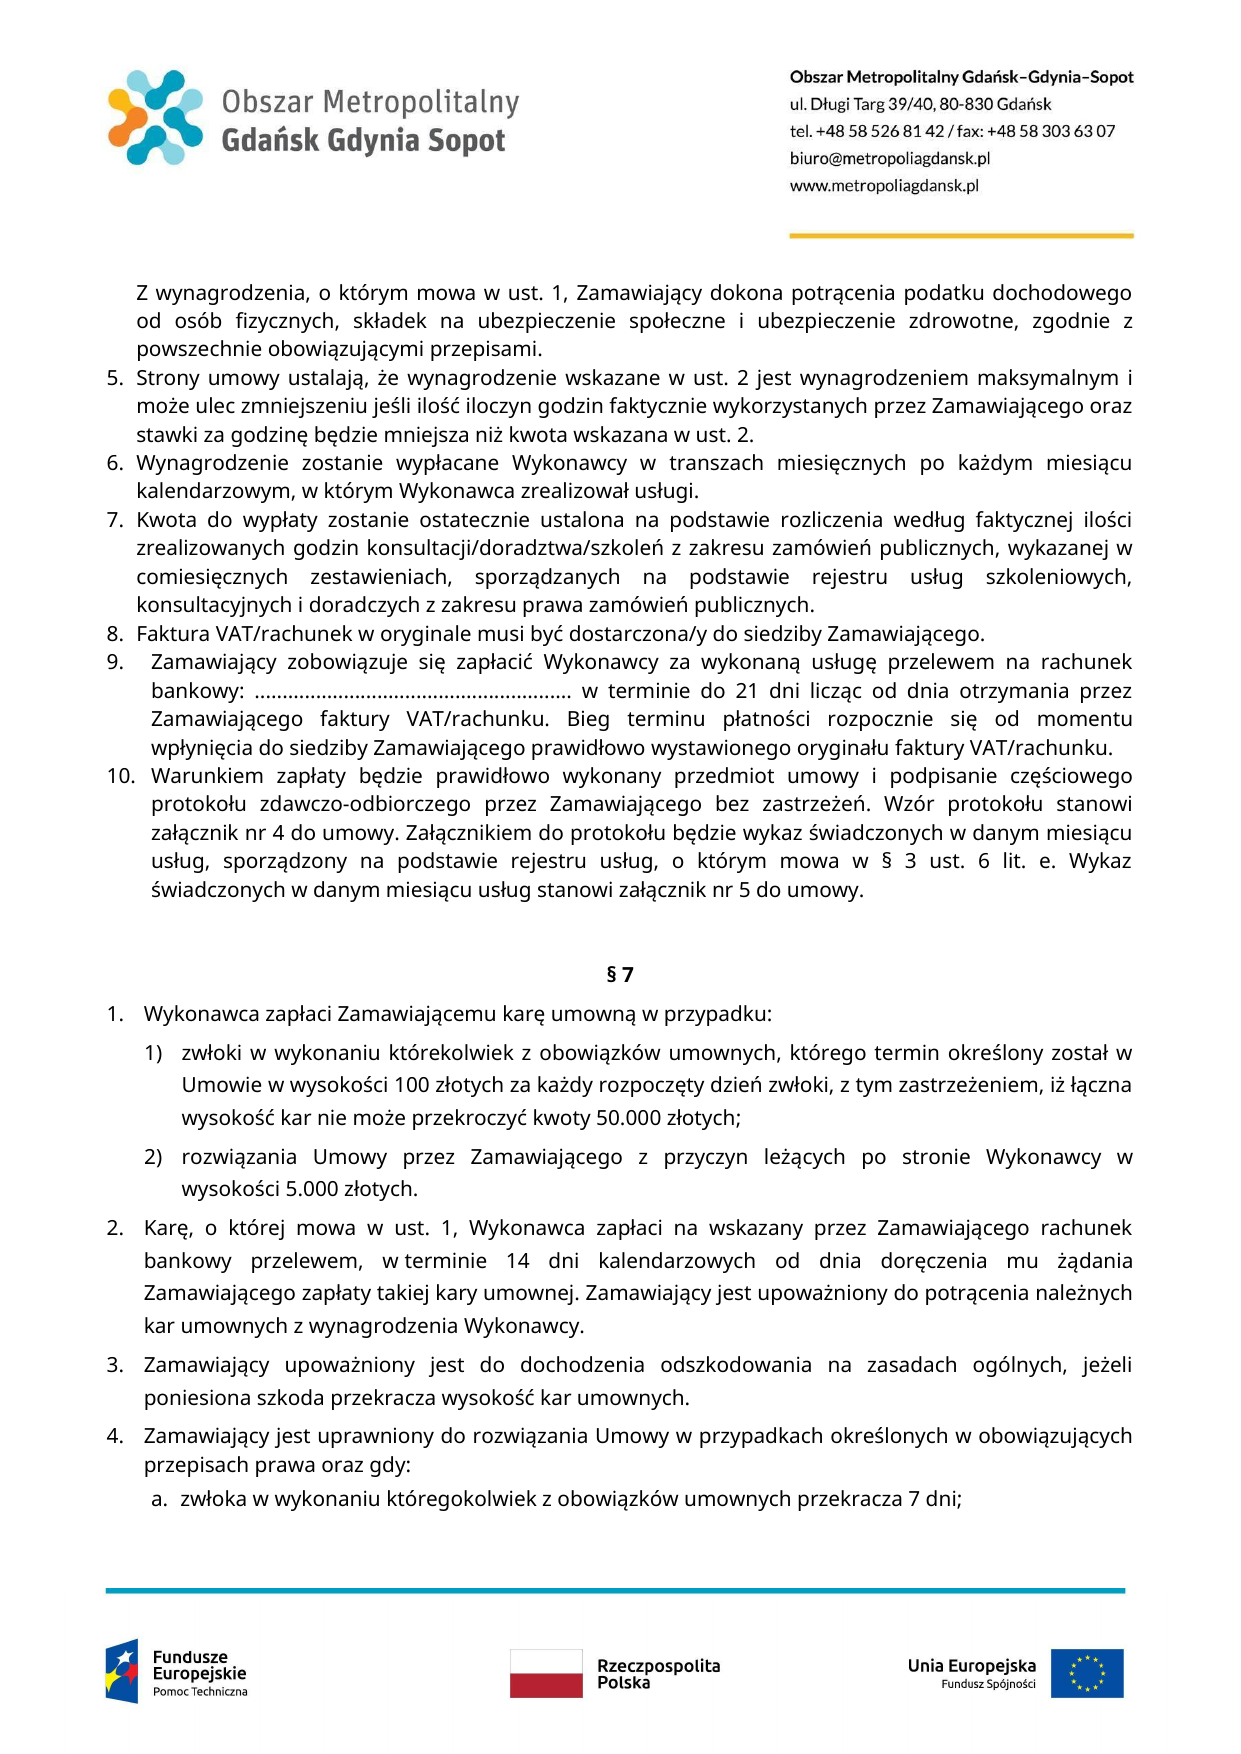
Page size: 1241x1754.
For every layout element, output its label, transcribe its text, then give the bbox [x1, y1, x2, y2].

list Warunkiem zapłaty będzie prawidłowo wykonany przedmiot umowy i podpisanie częściowego protokołu zdawczo-odbiorczego przez Zamawiającego bez zastrzeżeń. Wzór protokołu stanowi załącznik nr 4 do umowy. Załącznikiem do protokołu będzie wykaz świadczonych w danym miesiącu usług, sporządzony na podstawie rejestru usług, o którym mowa w § 3 ust. 6 lit. e. Wykaz świadczonych w danym miesiącu usług stanowi załącznik nr 5 do umowy. [106, 761, 1134, 903]
list zwłoki w wykonaniu którekolwiek z obowiązków umownych, którego termin określony został w Umowie w wysokości 100 złotych za każdy rozpoczęty dzień zwłoki, z tym zastrzeżeniem, iż łączna wysokość kar nie może przekroczyć kwoty 50.000 złotych; [144, 1038, 1134, 1131]
list Faktura VAT/rachunek w oryginale musi być dostarczona/y do siedziby Zamawiającego. [106, 619, 1134, 647]
list Wynagrodzenie zostanie wypłacane Wykonawcy w transzach miesięcznych po każdym miesiącu kalendarzowym, w którym Wykonawca zrealizował usługi. [106, 448, 1134, 505]
picture [0, 1588, 1231, 1754]
list rozwiązania Umowy przez Zamawiającego z przyczyn leżących po stronie Wykonawcy w wysokości 5.000 złotych. [144, 1142, 1134, 1203]
list Kwota do wypłaty zostanie ostatecznie ustalona na podstawie rozliczenia według faktycznej ilości zrealizowanych godzin konsultacji/doradztwa/szkoleń z zakresu zamówień publicznych, wykazanej w comiesięcznych zestawieniach, sporządzanych na podstawie rejestru usług szkoleniowych, konsultacyjnych i doradczych z zakresu prawa zamówień publicznych. [106, 505, 1134, 619]
list Strony umowy ustalają, że wynagrodzenie wskazane w ust. 2 jest wynagrodzeniem maksymalnym i może ulec zmniejszeniu jeśli ilość iloczyn godzin faktycznie wykorzystanych przez Zamawiającego oraz stawki za godzinę będzie mniejsza niż kwota wskazana w ust. 2. [106, 363, 1134, 448]
list Zamawiający jest uprawniony do rozwiązania Umowy w przypadkach określonych w obowiązujących przepisach prawa oraz gdy: [106, 1421, 1134, 1478]
list Z wynagrodzenia, o którym mowa w ust. 1, Zamawiający dokona potrącenia podatku dochodowego od osób fizycznych, składek na ubezpieczenie społeczne i ubezpieczenie zdrowotne, zgodnie z powszechnie obowiązującymi przepisami. [136, 278, 1134, 363]
list zwłoka w wykonaniu któregokolwiek z obowiązków umownych przekracza 7 dni; [151, 1484, 1134, 1513]
list Karę, o której mowa w ust. 1, Wykonawca zapłaci na wskazany przez Zamawiającego rachunek bankowy przelewem, w terminie 14 dni kalendarzowych od dnia doręczenia mu żądania Zamawiającego zapłaty takiej kary umownej. Zamawiający jest upoważniony do potrącenia należnych kar umownych z wynagrodzenia Wykonawcy. [106, 1213, 1134, 1339]
list Zamawiający zobowiązuje się zapłacić Wykonawcy za wykonaną usługę przelewem na rachunek bankowy: ......................................................... w terminie do 21 dni licząc od dnia otrzymania przez Zamawiającego faktury VAT/rachunku. Bieg terminu płatności rozpocznie się od momentu wpłynięcia do siedziby Zamawiającego prawidłowo wystawionego oryginału faktury VAT/rachunku. [106, 647, 1134, 761]
picture [2, 0, 1240, 242]
text § 7 [106, 960, 1134, 988]
list Wykonawca zapłaci Zamawiającemu karę umowną w przypadku: [106, 999, 1134, 1027]
list Zamawiający upoważniony jest do dochodzenia odszkodowania na zasadach ogólnych, jeżeli poniesiona szkoda przekracza wysokość kar umownych. [106, 1350, 1134, 1411]
